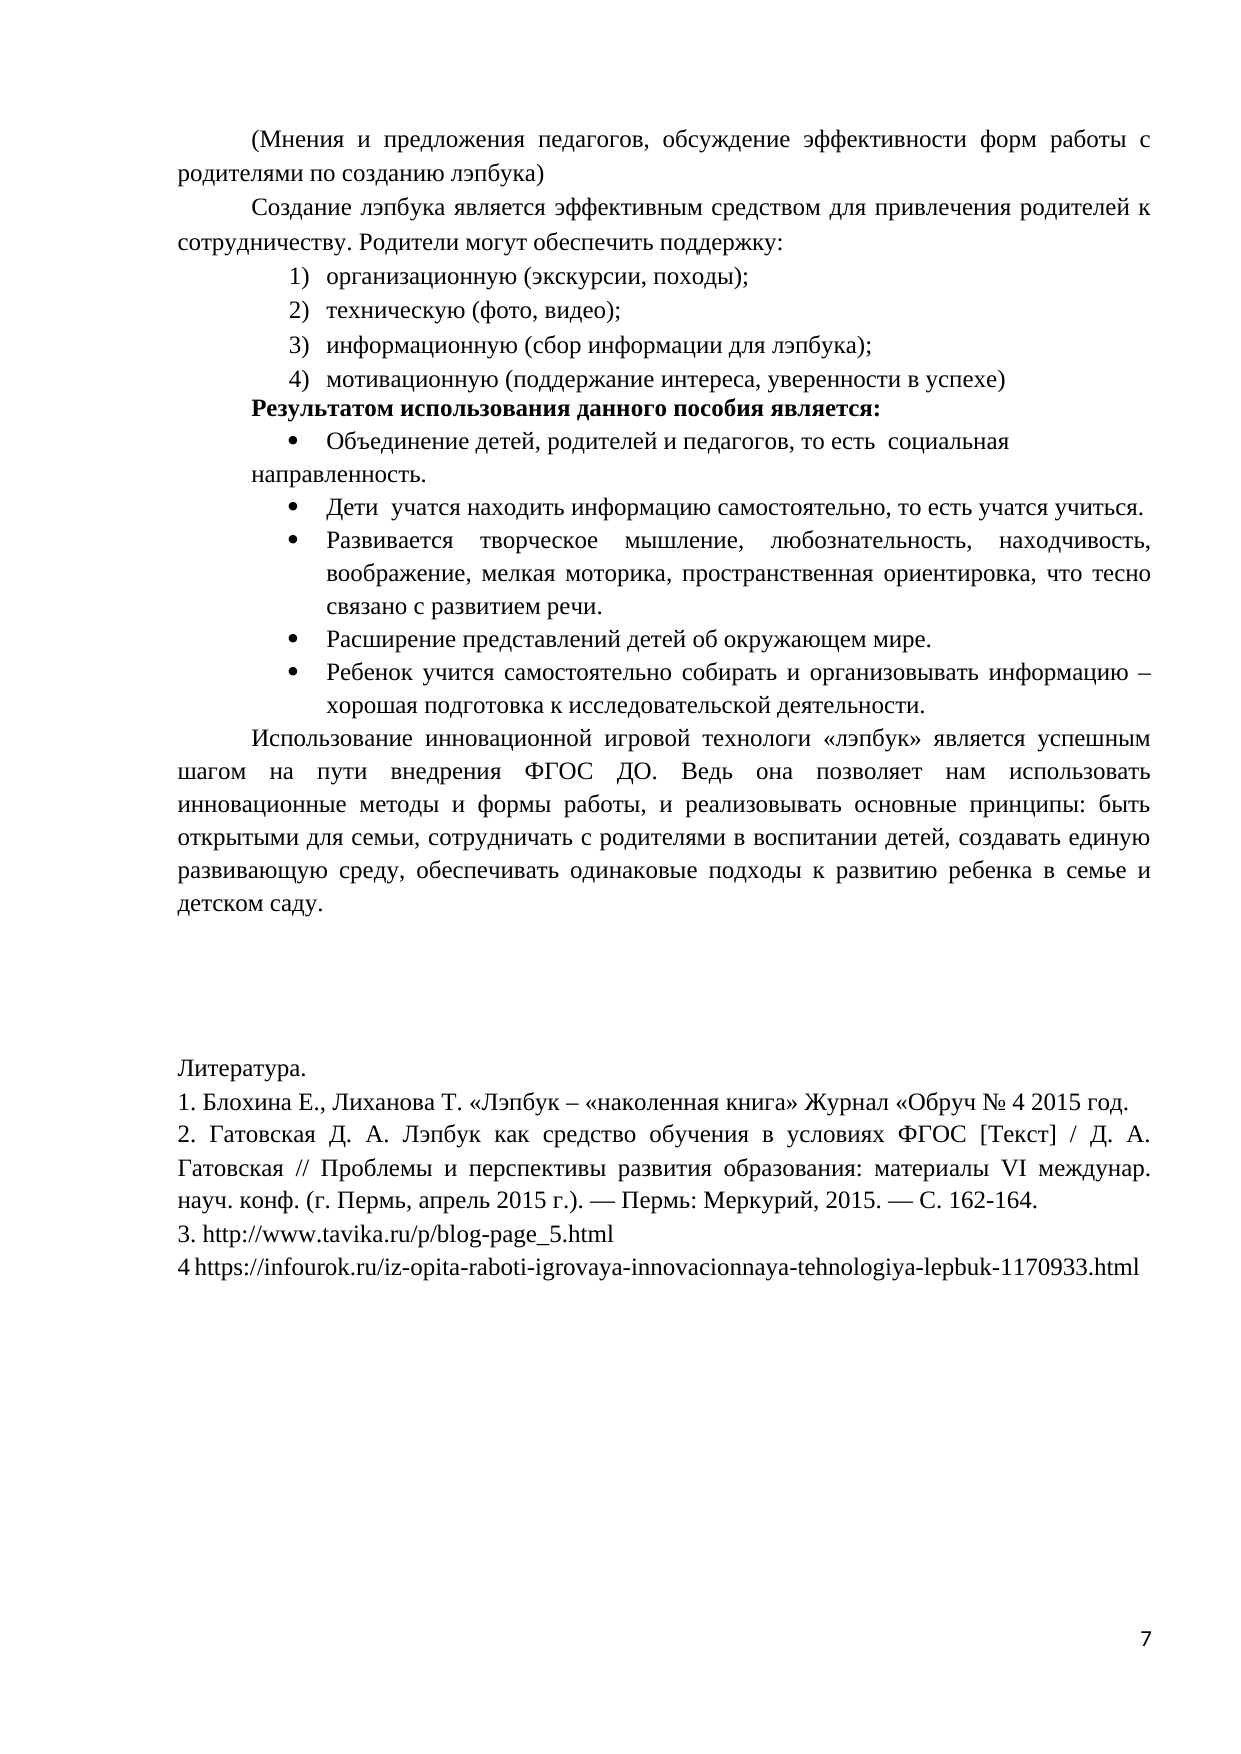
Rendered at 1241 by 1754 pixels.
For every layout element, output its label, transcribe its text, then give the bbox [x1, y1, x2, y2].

list информационную (сбор информации для лэпбука); [288, 324, 1152, 359]
text Создание лэпбука является эффективным средством для привлечения родителей к сотрудничеству. Родители могут обеспечить поддержку: [177, 187, 1152, 256]
text 2. Гатовская Д. А. Лэпбук как средство обучения в условиях ФГОС [Текст] / Д. А. Гатовская // Проблемы и перспективы развития образования: материалы VI междунар. науч. конф. (г. Пермь, апрель 2015 г.). — Пермь: Меркурий, 2015. — С. 162-164. [177, 1119, 1152, 1214]
list Ребенок учится самостоятельно собирать и организовывать информацию – хорошая подготовка к исследовательской деятельности. [288, 657, 1152, 719]
text Результатом использования данного пособия является: [177, 393, 1152, 422]
text Литература. [177, 1053, 1152, 1082]
list организационную (экскурсии, походы); [288, 256, 1152, 290]
list мотивационную (поддержание интереса, уверенности в успехе) [288, 359, 1152, 393]
text (Мнения и предложения педагогов, обсуждение эффективности форм работы с родителями по созданию лэпбука) [177, 118, 1152, 187]
text 3. http://www.tavika.ru/p/blog-page_5.html [177, 1219, 1152, 1247]
list техническую (фото, видео); [288, 290, 1152, 324]
list Расширение представлений детей об окружающем мире. [288, 624, 1152, 653]
list Дети учатся находить информацию самостоятельно, то есть учатся учиться. [288, 492, 1152, 521]
text направленность. [177, 459, 1152, 488]
list Развивается творческое мышление, любознательность, находчивость, воображение, мелкая моторика, пространственная ориентировка, что тесно связано с развитием речи. [288, 525, 1152, 620]
text Использование инновационной игровой технологи «лэпбук» является успешным шагом на пути внедрения ФГОС ДО. Ведь она позволяет нам использовать инновационные методы и формы работы, и реализовывать основные принципы: быть открытыми для семьи, сотрудничать с родителями в воспитании детей, создавать единую развивающую среду, обеспечивать одинаковые подходы к развитию ребенка в семье и детском саду. [177, 723, 1152, 917]
list Объединение детей, родителей и педагогов, то есть социальная [288, 426, 1152, 455]
text 4 https://infourok.ru/iz-opita-raboti-igrovaya-innovacionnaya-tehnologiya-lepbuk-1170933.html [177, 1252, 1152, 1280]
text 1. Блохина Е., Лиханова Т. «Лэпбук – «наколенная книга» Журнал «Обруч № 4 2015 год. [177, 1087, 1152, 1115]
